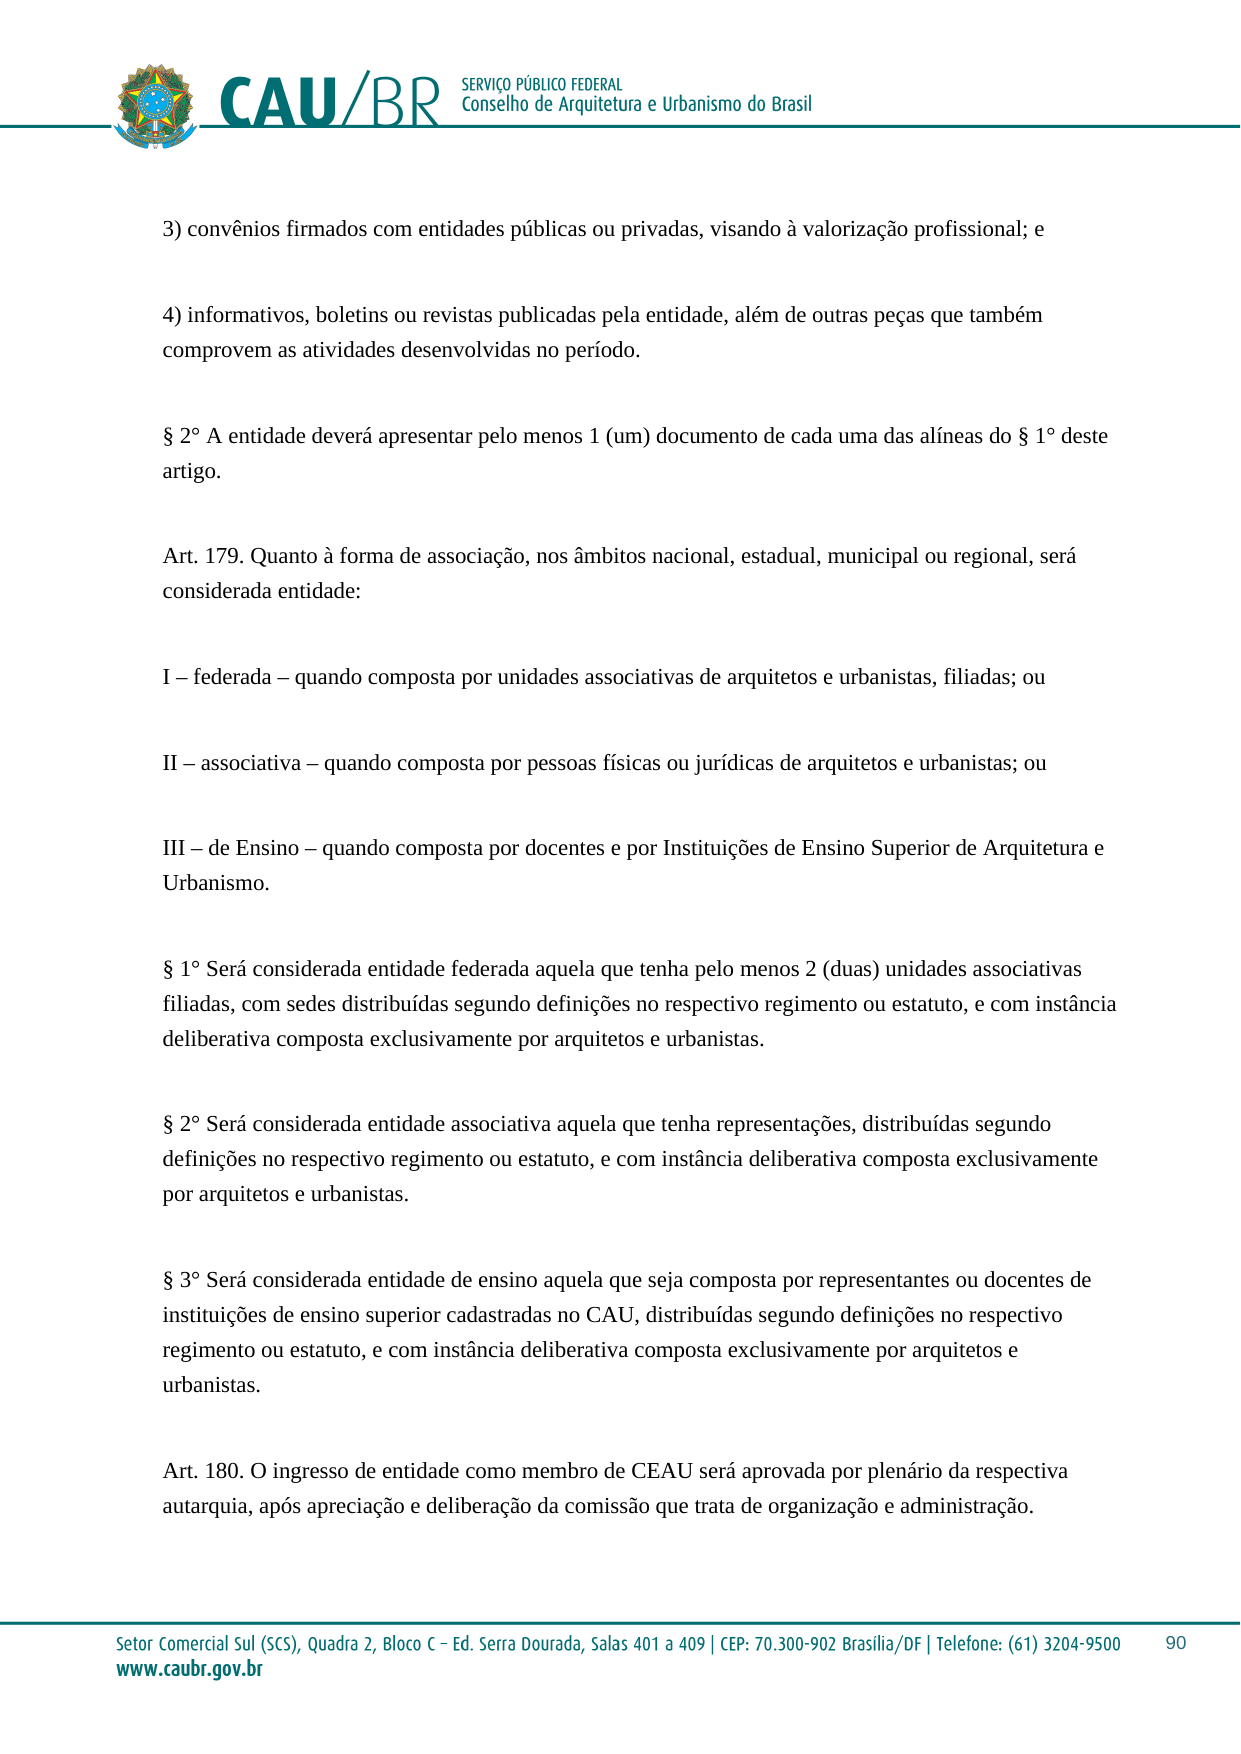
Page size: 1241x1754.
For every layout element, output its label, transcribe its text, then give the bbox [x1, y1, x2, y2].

text III – de Ensino – quando composta por docentes e por Instituições de Ensino Superior de Arquitetura e Urbanismo. [162, 826, 1123, 896]
text Art. 179. Quanto à forma de associação, nos âmbitos nacional, estadual, municipal ou regional, será considerada entidade: [162, 534, 1123, 604]
text § 1° Será considerada entidade federada aquela que tenha pelo menos 2 (duas) unidades associativas filiadas, com sedes distribuídas segundo definições no respectivo regimento ou estatuto, e com instância deliberativa composta exclusivamente por arquitetos e urbanistas. [162, 946, 1123, 1051]
text § 3° Será considerada entidade de ensino aquela que seja composta por representantes ou docentes de instituições de ensino superior cadastradas no CAU, distribuídas segundo definições no respectivo regimento ou estatuto, e com instância deliberativa composta exclusivamente por arquitetos e urbanistas. [162, 1257, 1123, 1397]
text § 2° A entidade deverá apresentar pelo menos 1 (um) documento de cada uma das alíneas do § 1° deste artigo. [162, 413, 1123, 483]
text II – associativa – quando composta por pessoas físicas ou jurídicas de arquitetos e urbanistas; ou [162, 740, 1123, 775]
picture [0, 1579, 1240, 1754]
picture [0, 0, 1241, 177]
text 3) convênios firmados com entidades públicas ou privadas, visando à valorização profissional; e [162, 207, 1123, 242]
text 4) informativos, boletins ou revistas publicadas pela entidade, além de outras peças que também comprovem as atividades desenvolvidas no período. [162, 292, 1123, 362]
text Art. 180. O ingresso de entidade como membro de CEAU será aprovada por plenário da respectiva autarquia, após apreciação e deliberação da comissão que trata de organização e administração. [162, 1448, 1123, 1518]
text I – federada – quando composta por unidades associativas de arquitetos e urbanistas, filiadas; ou [162, 654, 1123, 689]
text § 2° Será considerada entidade associativa aquela que tenha representações, distribuídas segundo definições no respectivo regimento ou estatuto, e com instância deliberativa composta exclusivamente por arquitetos e urbanistas. [162, 1102, 1123, 1207]
